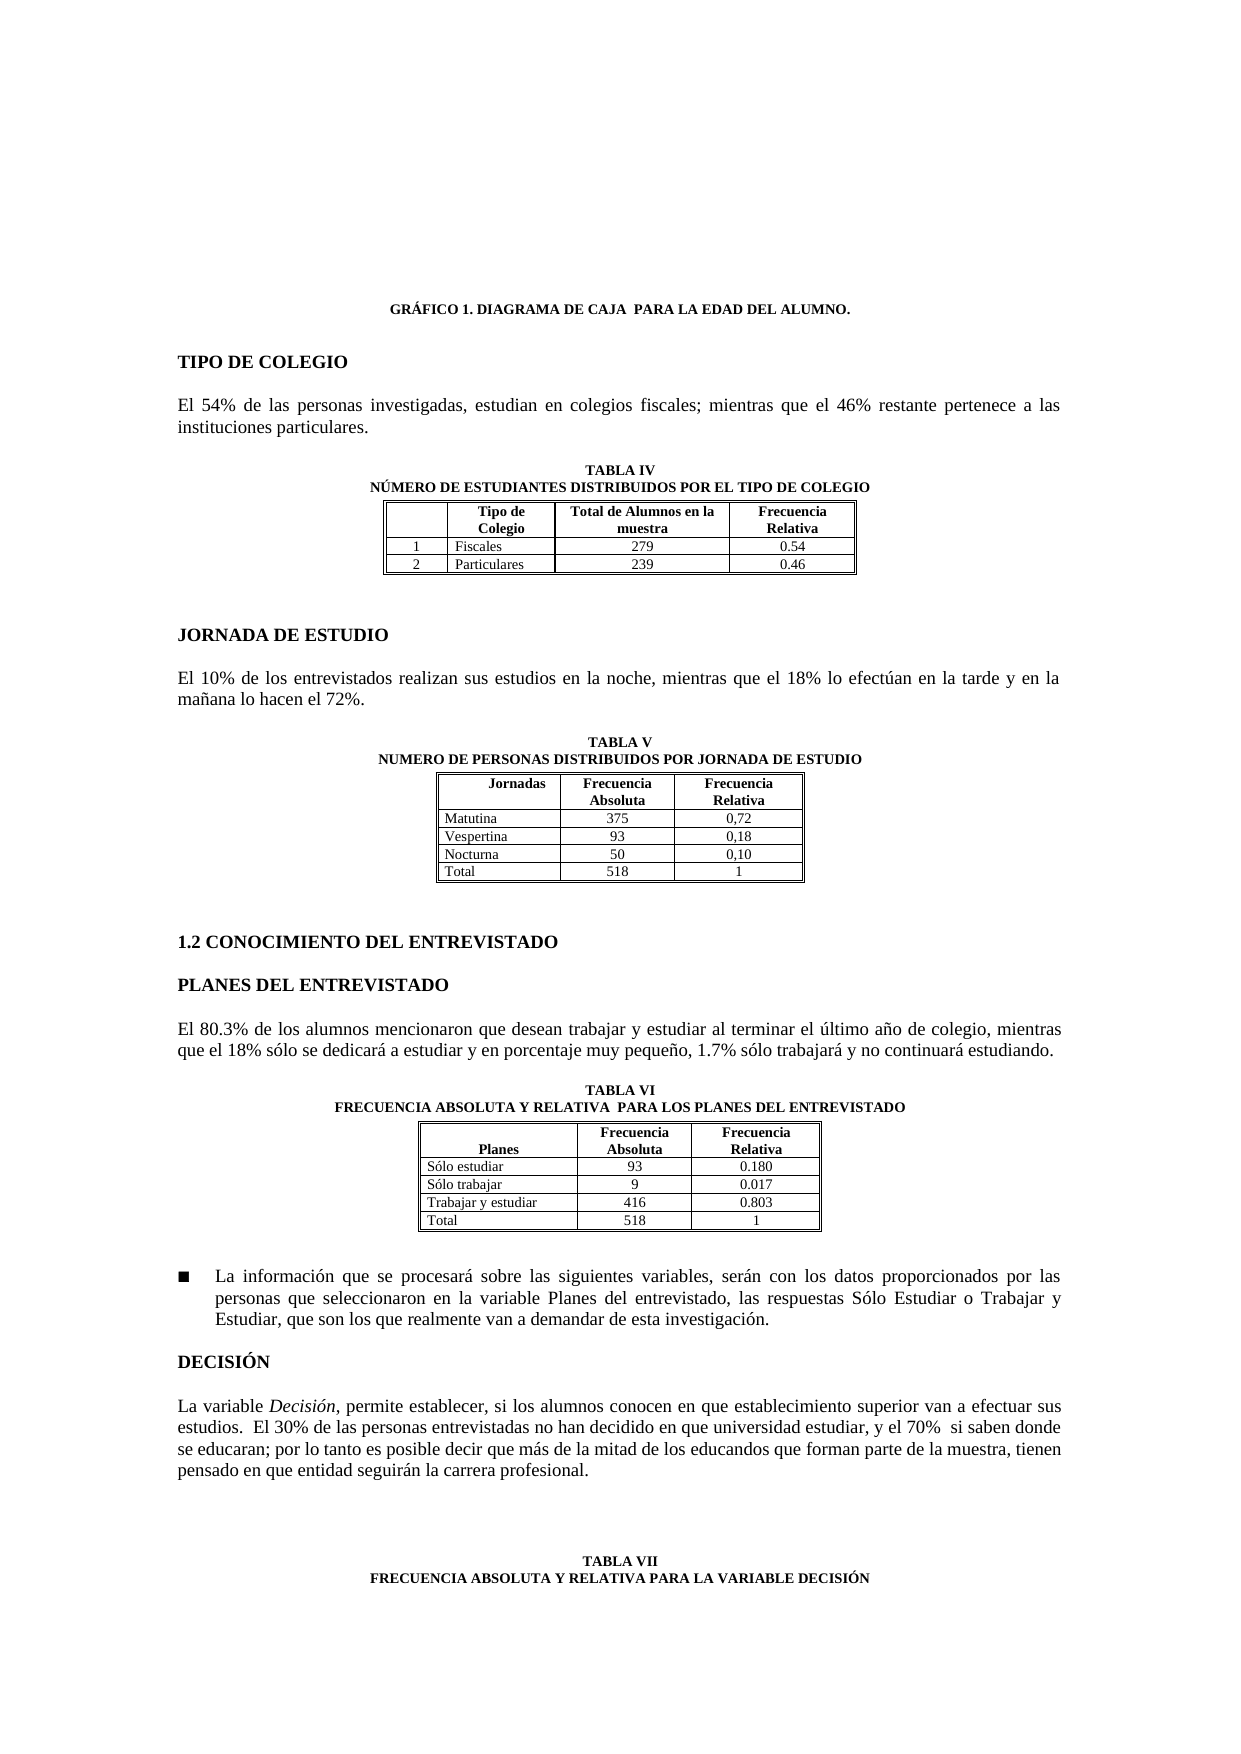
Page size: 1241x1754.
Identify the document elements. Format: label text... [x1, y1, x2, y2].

table_cell Particulares [448, 555, 554, 572]
table_header Frecuencia Absoluta [561, 775, 674, 809]
text PLANES DEL ENTREVISTADO [177, 974, 1063, 996]
table_header Frecuencia Relativa [730, 503, 854, 537]
table_header [387, 503, 447, 537]
table_header Jornadas [439, 775, 560, 809]
table_cell 0,10 [675, 845, 802, 862]
table_cell Trabajar y estudiar [421, 1194, 577, 1211]
table_cell Sólo trabajar [421, 1176, 577, 1193]
text NÚMERO DE ESTUDIANTES DISTRIBUIDOS POR EL TIPO DE COLEGIO [177, 478, 1063, 495]
table_cell Matutina [439, 810, 560, 827]
subtitle JORNADA DE ESTUDIO [177, 623, 1063, 645]
text GRÁFICO 1. DIAGRAMA DE CAJA PARA LA EDAD DEL ALUMNO. [177, 301, 1063, 318]
table_cell 50 [561, 845, 674, 862]
text El 10% de los entrevistados realizan sus estudios en la noche, mientras que el 18% lo efectúan en la tarde y en la mañana lo hacen el 72%. [177, 667, 1063, 710]
table_header Tipo de Colegio [448, 503, 554, 537]
table_header Frecuencia Relativa [692, 1124, 819, 1157]
text DECISIÓN [177, 1351, 1063, 1373]
table_cell Nocturna [439, 845, 560, 862]
table_header Planes [421, 1124, 577, 1157]
table_cell 518 [578, 1212, 691, 1228]
text El 54% de las personas investigadas, estudian en colegios fiscales; mientras que el 46% restante pertenece a las instituciones particulares. [177, 394, 1063, 437]
table_cell 9 [578, 1176, 691, 1193]
table_cell Total [421, 1212, 577, 1228]
table_header Frecuencia Absoluta [578, 1124, 691, 1157]
text FRECUENCIA ABSOLUTA Y RELATIVA PARA LOS PLANES DEL ENTREVISTADO [177, 1099, 1063, 1116]
table_cell 1 [387, 538, 447, 554]
table_cell 416 [578, 1194, 691, 1211]
text TIPO DE COLEGIO [177, 351, 1063, 373]
table_cell 0,18 [675, 828, 802, 844]
table_header Total de Alumnos en la muestra [556, 503, 729, 537]
text El 80.3% de los alumnos mencionaron que desean trabajar y estudiar al terminar el último año de colegio, mientras que el 18% sólo se dedicará a estudiar y en porcentaje muy pequeño, 1.7% sólo trabajará y no continuará estudiando. [177, 1017, 1063, 1061]
table_cell 0.54 [730, 538, 854, 554]
table_cell 1 [692, 1212, 819, 1228]
subtitle TABLA VII [177, 1553, 1063, 1570]
table_header Frecuencia Relativa [675, 775, 802, 809]
table_cell Fiscales [448, 538, 554, 554]
table_cell 279 [556, 538, 729, 554]
subtitle FRECUENCIA ABSOLUTA Y RELATIVA PARA LA VARIABLE DECISIÓN [177, 1570, 1063, 1587]
table_cell Total [439, 863, 560, 880]
list La información que se procesará sobre las siguientes variables, serán con los datos proporcionados por las personas que seleccionaron en la variable Planes del entrevistado, las respuestas Sólo Estudiar o Trabajar y Estudiar, que son los que realmente van a demandar de esta investigación. [177, 1265, 1063, 1330]
table_cell 239 [556, 555, 729, 572]
subtitle TABLA IV [177, 462, 1063, 478]
text TABLA VI [177, 1082, 1063, 1099]
table_cell 2 [387, 555, 447, 572]
table_cell 518 [561, 863, 674, 880]
table_cell 93 [578, 1158, 691, 1175]
text TABLA V [177, 734, 1063, 751]
text La variable Decisión, permite establecer, si los alumnos conocen en que establecimiento superior van a efectuar sus estudios. El 30% de las personas entrevistadas no han decidido en que universidad estudiar, y el 70% si saben donde se educaran; por lo tanto es posible decir que más de la mitad de los educandos que forman parte de la muestra, tienen pensado en que entidad seguirán la carrera profesional. [177, 1394, 1063, 1481]
table_cell 93 [561, 828, 674, 844]
table_cell 0.803 [692, 1194, 819, 1211]
table_cell 0,72 [675, 810, 802, 827]
text 1.2 CONOCIMIENTO DEL ENTREVISTADO [177, 931, 1063, 953]
table_cell 0.180 [692, 1158, 819, 1175]
table_cell Sólo estudiar [421, 1158, 577, 1175]
table_cell 1 [675, 863, 802, 880]
table_cell 375 [561, 810, 674, 827]
table_cell 0.46 [730, 555, 854, 572]
table_cell 0.017 [692, 1176, 819, 1193]
text NUMERO DE PERSONAS DISTRIBUIDOS POR JORNADA DE ESTUDIO [177, 751, 1063, 767]
table_cell Vespertina [439, 828, 560, 844]
